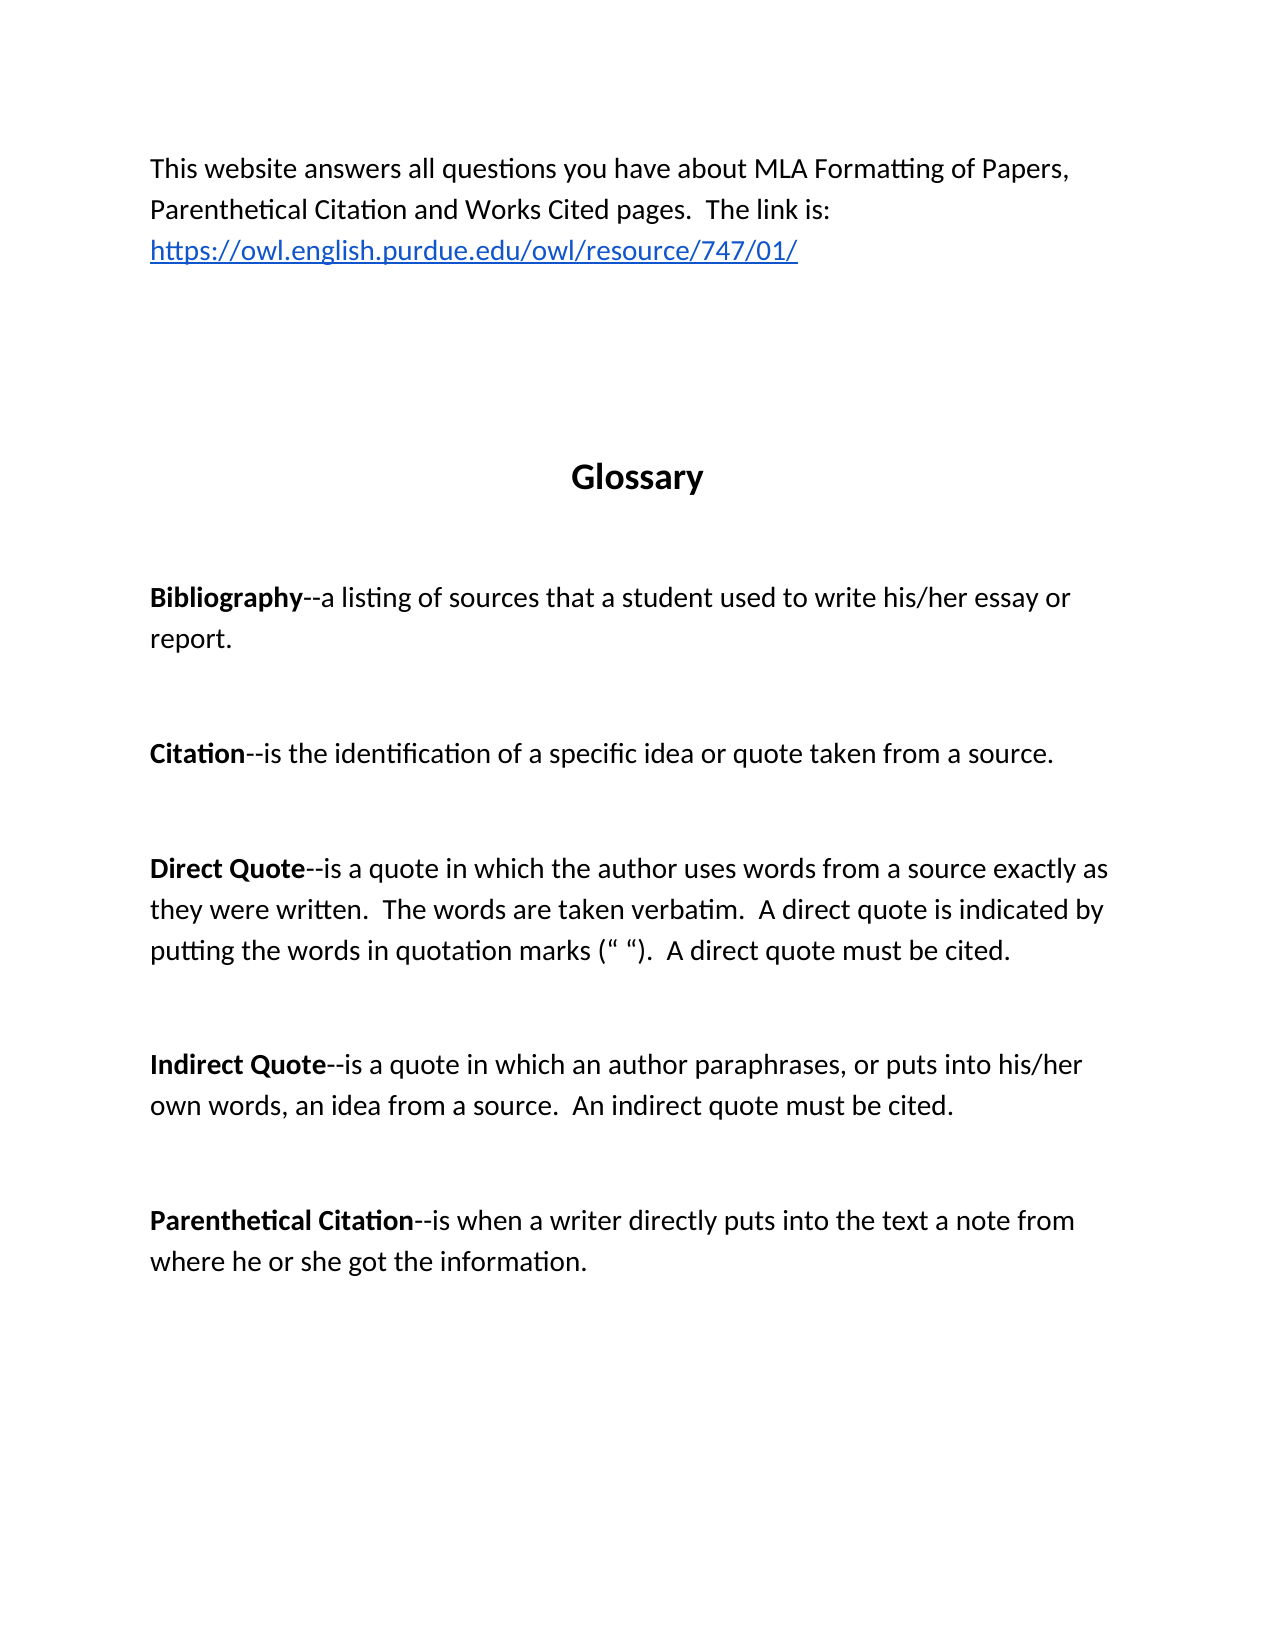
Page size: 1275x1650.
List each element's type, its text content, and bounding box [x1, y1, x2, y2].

text Direct Quote--is a quote in which the author uses words from a source exactly as they were written. The words are taken verbatim. A direct quote is indicated by putting the words in quotation marks (“ “). A direct quote must be cited. [150, 850, 1125, 967]
text Indirect Quote--is a quote in which an author paraphrases, or puts into his/her own words, an idea from a source. An indirect quote must be cited. [150, 1046, 1125, 1123]
text Bibliography--a listing of sources that a student used to write his/her essay or report. [150, 579, 1125, 656]
text Glossary [150, 453, 1125, 498]
text This website answers all questions you have about MLA Formatting of Papers, Parenthetical Citation and Works Cited pages. The link is: https://owl.english.purdue.edu/owl/resource/747/01/ [150, 150, 1125, 267]
text Citation--is the identification of a specific idea or quote taken from a source. [150, 735, 1125, 771]
text Parenthetical Citation--is when a writer directly puts into the text a note from where he or she got the information. [150, 1202, 1125, 1279]
